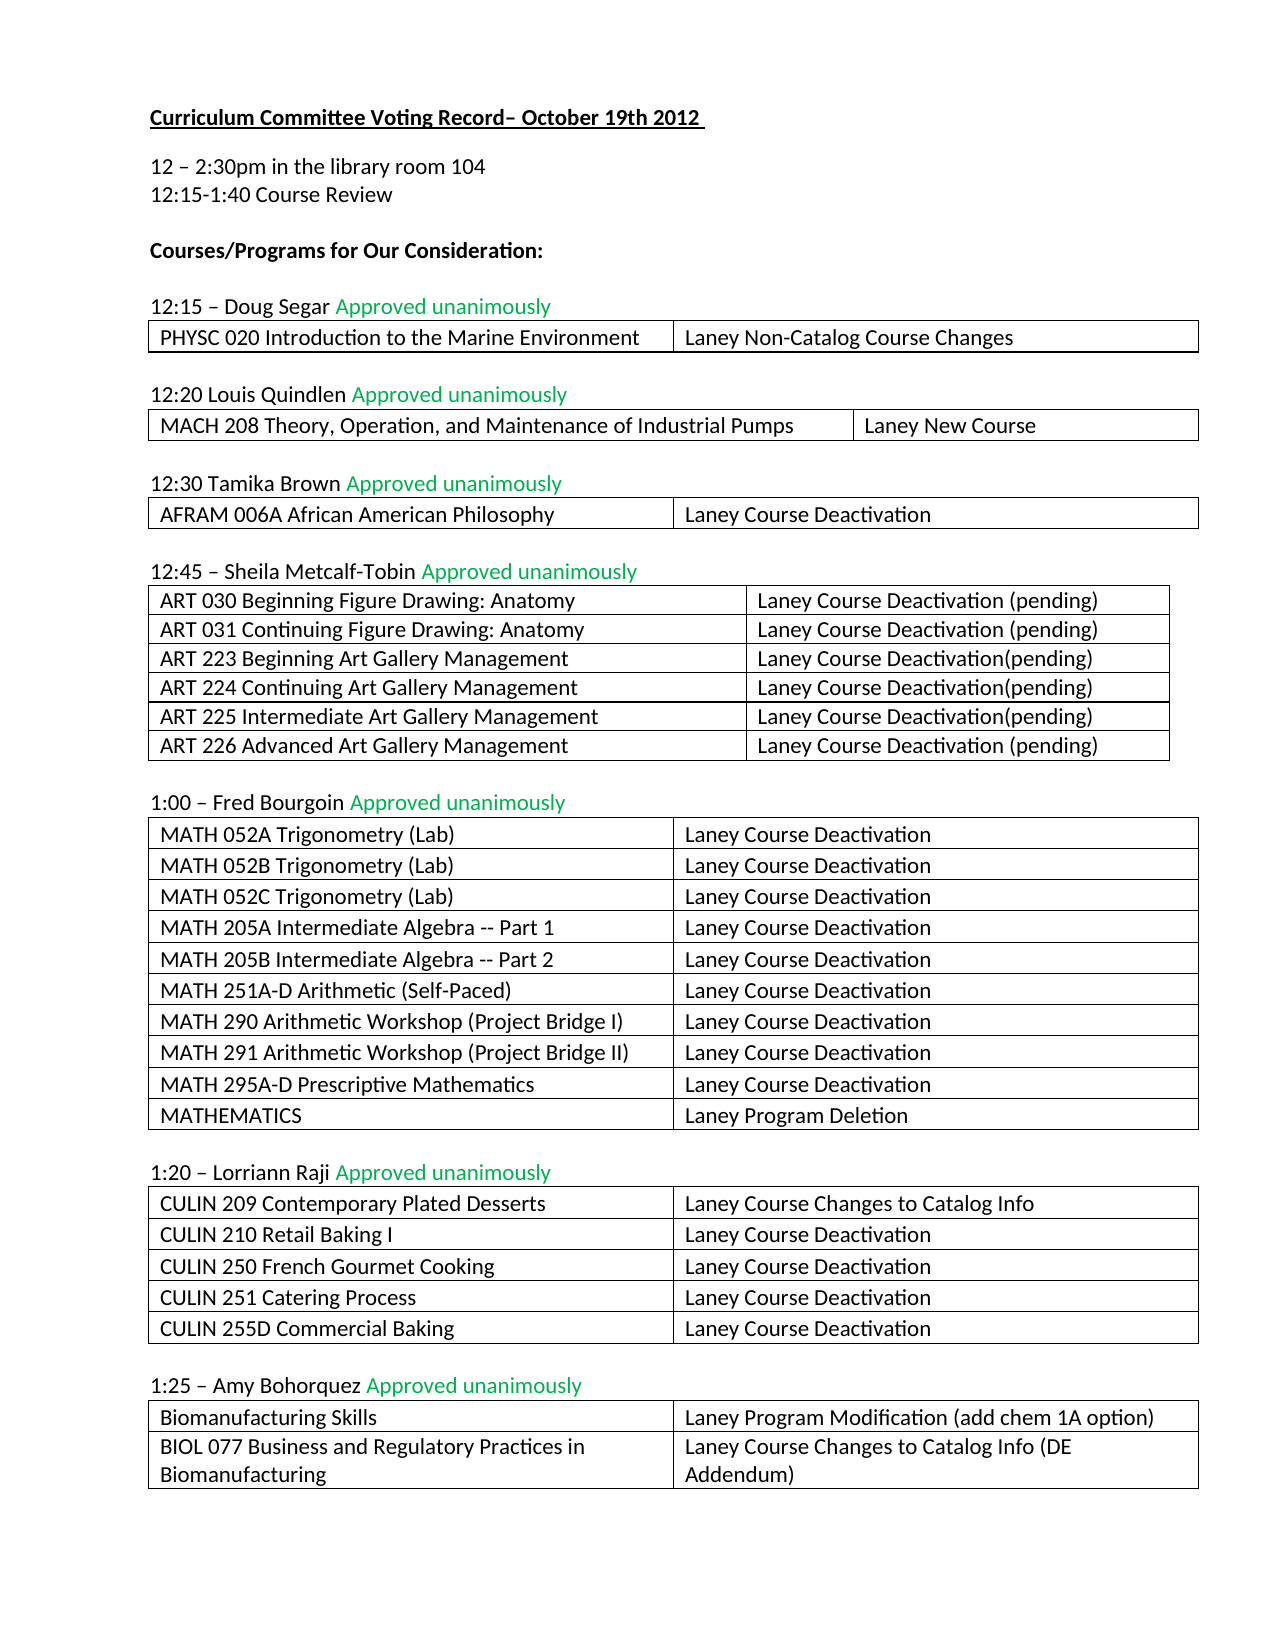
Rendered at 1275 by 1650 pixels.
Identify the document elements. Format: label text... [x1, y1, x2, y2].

table_cell MATHEMATICS [149, 1099, 673, 1129]
table_cell Laney Course Changes to Catalog Info (DE Addendum) [674, 1432, 1198, 1488]
table_cell Laney Course Deactivation [674, 1312, 1198, 1342]
table_cell MATH 205A Intermediate Algebra -- Part 1 [149, 911, 673, 942]
table_cell Laney Course Deactivation(pending) [747, 673, 1169, 701]
table_cell ART 223 Beginning Art Gallery Management [149, 644, 746, 672]
table_cell Laney Course Deactivation [674, 911, 1198, 942]
table_cell Laney Course Deactivation [674, 1250, 1198, 1280]
table_cell Laney Course Deactivation(pending) [747, 644, 1169, 672]
table_cell MATH 291 Arithmetic Workshop (Project Bridge II) [149, 1036, 673, 1067]
table_cell Laney Course Deactivation [674, 1281, 1198, 1311]
table_header Laney Non-Catalog Course Changes [674, 321, 1198, 351]
table_cell ART 226 Advanced Art Gallery Management [149, 731, 746, 759]
text Curriculum Committee Voting Record– October 19th 2012 [150, 103, 1125, 131]
table_header Laney Course Changes to Catalog Info [674, 1187, 1198, 1217]
table_header Laney Course Deactivation (pending) [747, 586, 1169, 614]
text 12:45 – Sheila Metcalf-Tobin Approved unanimously [150, 557, 1125, 585]
table_header PHYSC 020 Introduction to the Marine Environment [149, 321, 673, 351]
table_header MACH 208 Theory, Operation, and Maintenance of Industrial Pumps [149, 410, 853, 440]
table_header Laney New Course [854, 410, 1198, 440]
table_cell ART 224 Continuing Art Gallery Management [149, 673, 746, 701]
table_header Laney Program Modification (add chem 1A option) [674, 1401, 1198, 1431]
table_cell ART 225 Intermediate Art Gallery Management [149, 703, 746, 730]
text 12:30 Tamika Brown Approved unanimously [150, 469, 1125, 497]
table_header Laney Course Deactivation [674, 498, 1198, 528]
table_header Biomanufacturing Skills [149, 1401, 673, 1431]
text 1:20 – Lorriann Raji Approved unanimously [150, 1158, 1125, 1186]
table_cell CULIN 210 Retail Baking I [149, 1219, 673, 1249]
text 12:20 Louis Quindlen Approved unanimously [150, 380, 1125, 408]
table_cell Laney Course Deactivation (pending) [747, 615, 1169, 643]
table_cell ART 031 Continuing Figure Drawing: Anatomy [149, 615, 746, 643]
table_cell Laney Course Deactivation [674, 1036, 1198, 1067]
text 1:25 – Amy Bohorquez Approved unanimously [150, 1371, 1125, 1399]
table_cell MATH 290 Arithmetic Workshop (Project Bridge I) [149, 1005, 673, 1035]
table_cell CULIN 255D Commercial Baking [149, 1312, 673, 1342]
table_header ART 030 Beginning Figure Drawing: Anatomy [149, 586, 746, 614]
table_cell MATH 251A-D Arithmetic (Self-Paced) [149, 974, 673, 1004]
table_header AFRAM 006A African American Philosophy [149, 498, 673, 528]
table_cell Laney Course Deactivation [674, 1005, 1198, 1035]
table_cell MATH 052B Trigonometry (Lab) [149, 849, 673, 879]
table_cell Laney Course Deactivation [674, 849, 1198, 879]
table_cell MATH 295A-D Prescriptive Mathematics [149, 1068, 673, 1098]
table_cell MATH 052C Trigonometry (Lab) [149, 880, 673, 910]
text 1:00 – Fred Bourgoin Approved unanimously [150, 788, 1125, 817]
table_header Laney Course Deactivation [674, 818, 1198, 848]
text 12 – 2:30pm in the library room 104 [150, 152, 1125, 180]
table_cell BIOL 077 Business and Regulatory Practices in Biomanufacturing [149, 1432, 673, 1488]
text 12:15 – Doug Segar Approved unanimously [150, 292, 1125, 320]
text Courses/Programs for Our Consideration: [150, 236, 1125, 264]
table_cell Laney Course Deactivation [674, 974, 1198, 1004]
table_cell Laney Course Deactivation [674, 1068, 1198, 1098]
table_cell MATH 205B Intermediate Algebra -- Part 2 [149, 943, 673, 973]
table_cell Laney Course Deactivation (pending) [747, 731, 1169, 759]
table_cell Laney Course Deactivation(pending) [747, 703, 1169, 730]
table_cell Laney Course Deactivation [674, 880, 1198, 910]
table_cell CULIN 251 Catering Process [149, 1281, 673, 1311]
table_header MATH 052A Trigonometry (Lab) [149, 818, 673, 848]
table_header CULIN 209 Contemporary Plated Desserts [149, 1187, 673, 1217]
table_cell Laney Course Deactivation [674, 1219, 1198, 1249]
table_cell Laney Course Deactivation [674, 943, 1198, 973]
table_cell Laney Program Deletion [674, 1099, 1198, 1129]
text 12:15-1:40 Course Review [150, 180, 1125, 208]
table_cell CULIN 250 French Gourmet Cooking [149, 1250, 673, 1280]
